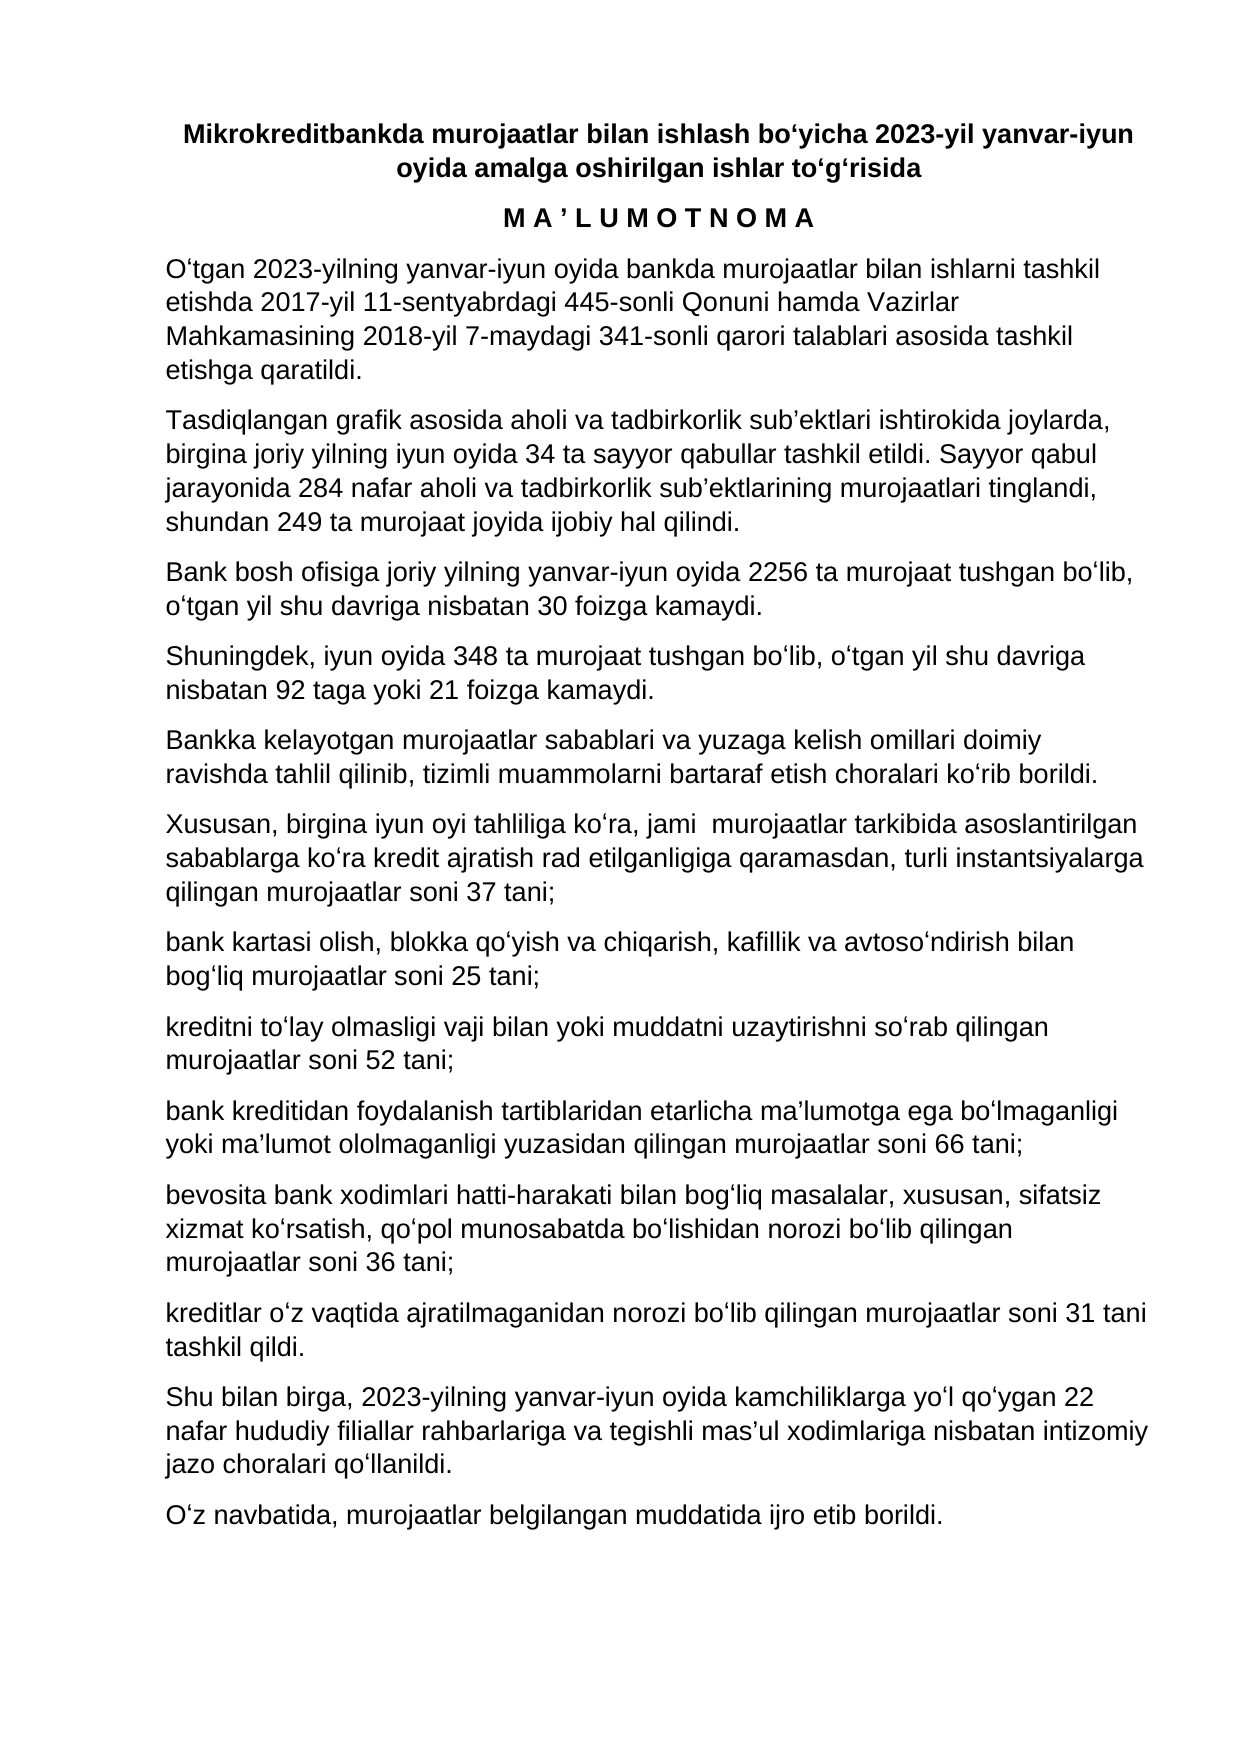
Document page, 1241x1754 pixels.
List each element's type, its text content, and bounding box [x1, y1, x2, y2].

text Bankka kelayotgan murojaatlar sabablari va yuzaga kelish omillari doimiy ravishda tahlil qilinib, tizimli muammolarni bartaraf etish choralari koʻrib borildi. [165, 724, 1152, 789]
text Mikrokreditbankda murojaatlar bilan ishlash boʻyicha 2023-yil yanvar-iyun oyida amalga oshirilgan ishlar toʻgʻrisida [165, 118, 1152, 183]
text Tasdiqlangan grafik asosida aholi va tadbirkorlik sub’ektlari ishtirokida joylarda, birgina joriy yilning iyun oyida 34 ta sayyor qabullar tashkil etildi. Sayyor qabul jarayonida 284 nafar aholi va tadbirkorlik sub’ektlarining murojaatlari tinglandi, shundan 249 ta murojaat joyida ijobiy hal qilindi. [165, 404, 1152, 537]
text Shu bilan birga, 2023-yilning yanvar-iyun oyida kamchiliklarga yoʻl qoʻygan 22 nafar hududiy filiallar rahbarlariga va tegishli mas’ul xodimlariga nisbatan intizomiy jazo choralari qoʻllanildi. [165, 1381, 1152, 1480]
text kreditni toʻlay olmasligi vaji bilan yoki muddatni uzaytirishni soʻrab qilingan murojaatlar soni 52 tani; [165, 1011, 1152, 1076]
text kreditlar oʻz vaqtida ajratilmaganidan norozi boʻlib qilingan murojaatlar soni 31 tani tashkil qildi. [165, 1297, 1152, 1362]
text Bank bosh ofisiga joriy yilning yanvar-iyun oyida 2256 ta murojaat tushgan boʻlib, oʻtgan yil shu davriga nisbatan 30 foizga kamaydi. [165, 556, 1152, 621]
text bank kartasi olish, blokka qoʻyish va chiqarish, kafillik va avtosoʻndirish bilan bogʻliq murojaatlar soni 25 tani; [165, 926, 1152, 991]
text M A ’ L U M O T N O M A [165, 202, 1152, 233]
text Oʻtgan 2023-yilning yanvar-iyun oyida bankda murojaatlar bilan ishlarni tashkil etishda 2017-yil 11-sentyabrdagi 445-sonli Qonuni hamda Vazirlar Mahkamasining 2018-yil 7-maydagi 341-sonli qarori talablari asosida tashkil etishga qaratildi. [165, 253, 1152, 385]
text Shuningdek, iyun oyida 348 ta murojaat tushgan boʻlib, oʻtgan yil shu davriga nisbatan 92 taga yoki 21 foizga kamaydi. [165, 640, 1152, 705]
text bevosita bank xodimlari hatti-harakati bilan bogʻliq masalalar, xususan, sifatsiz xizmat koʻrsatish, qoʻpol munosabatda boʻlishidan norozi boʻlib qilingan murojaatlar soni 36 tani; [165, 1179, 1152, 1278]
text Oʻz navbatida, murojaatlar belgilangan muddatida ijro etib borildi. [165, 1499, 1152, 1530]
text bank kreditidan foydalanish tartiblaridan etarlicha ma’lumotga ega boʻlmaganligi yoki ma’lumot ololmaganligi yuzasidan qilingan murojaatlar soni 66 tani; [165, 1095, 1152, 1160]
text Xususan, birgina iyun oyi tahliliga koʻra, jami murojaatlar tarkibida asoslantirilgan sabablarga koʻra kredit ajratish rad etilganligiga qaramasdan, turli instantsiyalarga qilingan murojaatlar soni 37 tani; [165, 808, 1152, 907]
